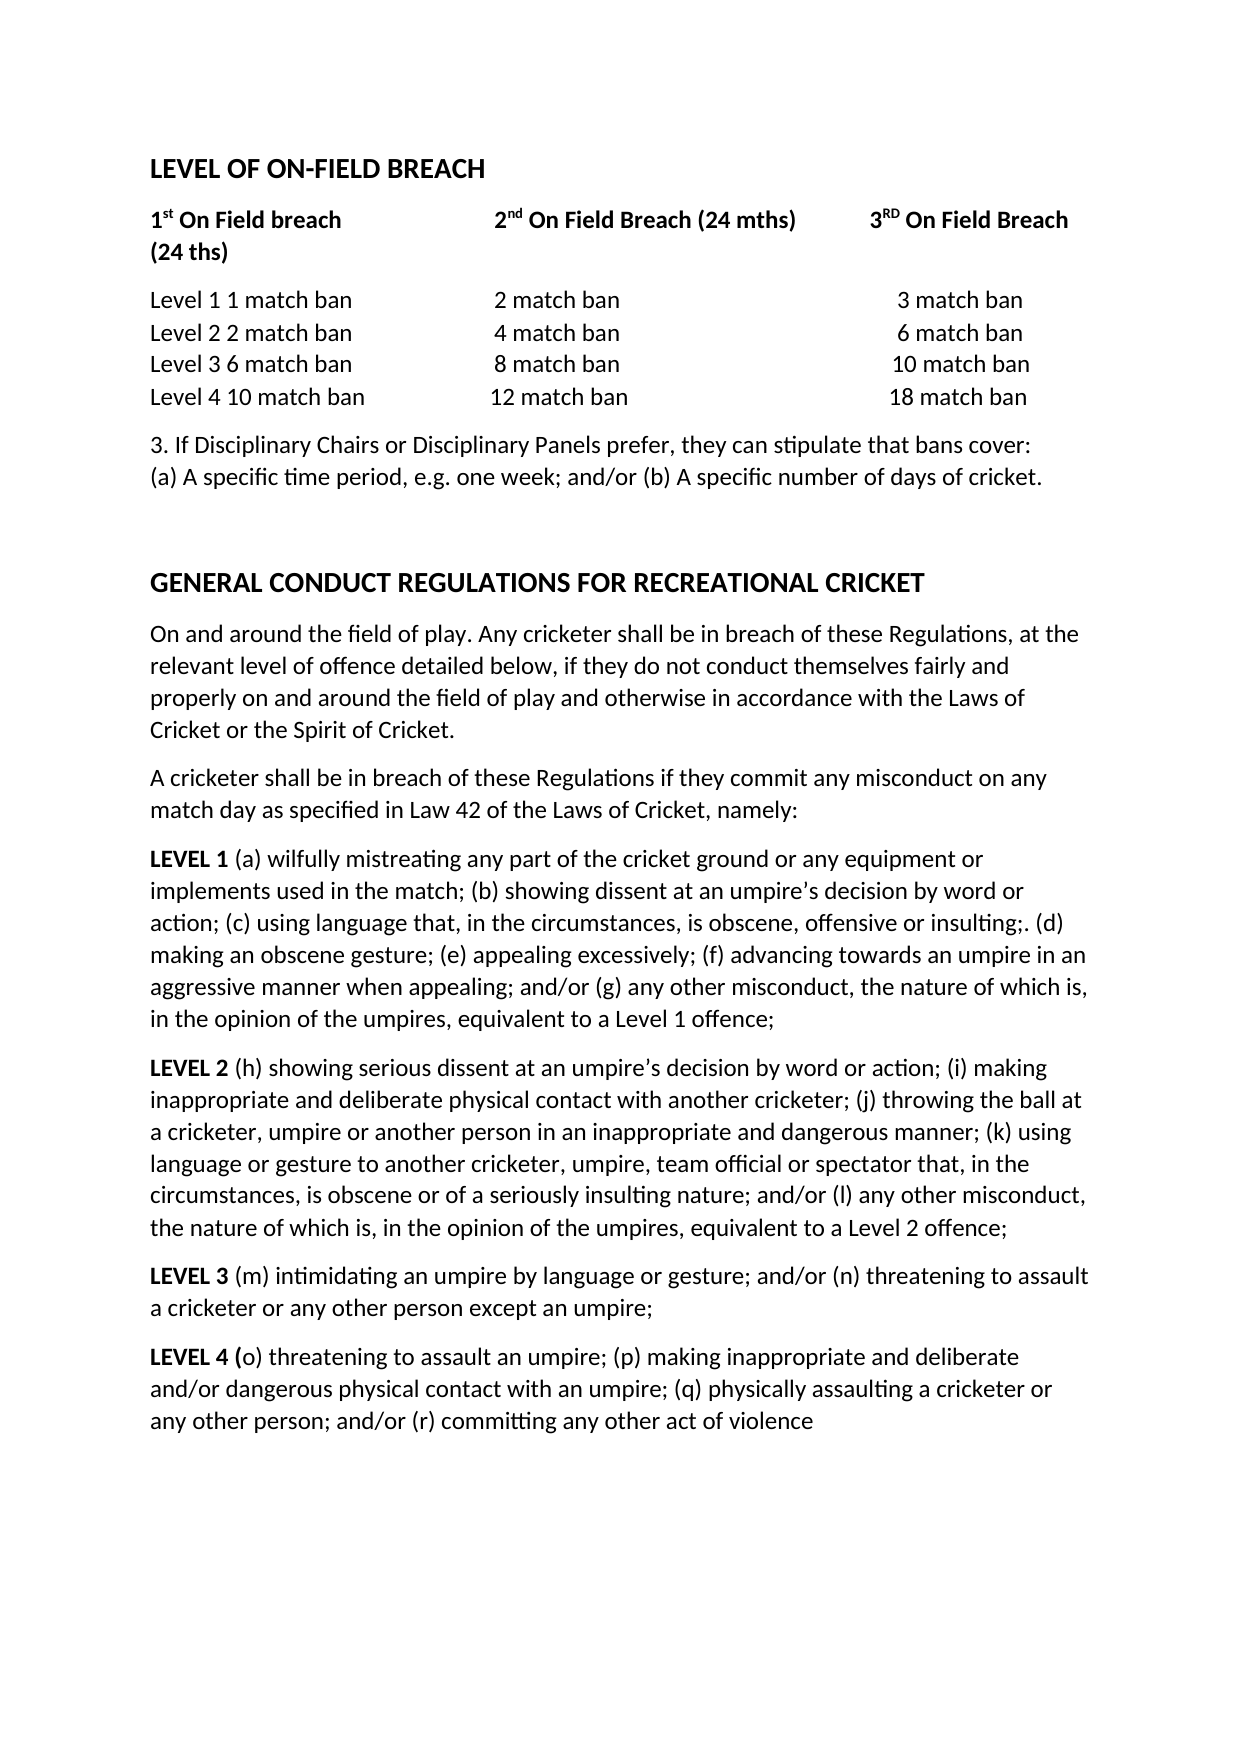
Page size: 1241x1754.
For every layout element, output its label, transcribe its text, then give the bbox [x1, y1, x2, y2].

text GENERAL CONDUCT REGULATIONS FOR RECREATIONAL CRICKET [150, 564, 1090, 599]
text 1st On Field breach 2nd On Field Breach (24 mths) 3RD On Field Breach (24 ths) [150, 204, 1090, 267]
text LEVEL 3 (m) intimidating an umpire by language or gesture; and/or (n) threatening to assault a cricketer or any other person except an umpire; [150, 1260, 1090, 1323]
text Level 1 1 match ban 2 match ban 3 match ban Level 2 2 match ban 4 match ban 6 match ban Level 3 6 match ban 8 match ban 10 match ban Level 4 10 match ban 12 match ban 18 match ban [150, 285, 1090, 411]
text 3. If Disciplinary Chairs or Disciplinary Panels prefer, they can stipulate that bans cover: (a) A specific time period, e.g. one week; and/or (b) A specific number of days of cricket. [150, 429, 1090, 492]
text LEVEL 2 (h) showing serious dissent at an umpire’s decision by word or action; (i) making inappropriate and deliberate physical contact with another cricketer; (j) throwing the ball at a cricketer, umpire or another person in an inappropriate and dangerous manner; (k) using language or gesture to another cricketer, umpire, team official or spectator that, in the circumstances, is obscene or of a seriously insulting nature; and/or (l) any other misconduct, the nature of which is, in the opinion of the umpires, equivalent to a Level 2 offence; [150, 1052, 1090, 1242]
text LEVEL 1 (a) wilfully mistreating any part of the cricket ground or any equipment or implements used in the match; (b) showing dissent at an umpire’s decision by word or action; (c) using language that, in the circumstances, is obscene, offensive or insulting;. (d) making an obscene gesture; (e) appealing excessively; (f) advancing towards an umpire in an aggressive manner when appealing; and/or (g) any other misconduct, the nature of which is, in the opinion of the umpires, equivalent to a Level 1 offence; [150, 843, 1090, 1034]
text A cricketer shall be in breach of these Regulations if they commit any misconduct on any match day as specified in Law 42 of the Laws of Cricket, namely: [150, 763, 1090, 825]
text On and around the field of play. Any cricketer shall be in breach of these Regulations, at the relevant level of offence detailed below, if they do not conduct themselves fairly and properly on and around the field of play and otherwise in accordance with the Laws of Cricket or the Spirit of Cricket. [150, 618, 1090, 744]
text LEVEL OF ON-FIELD BREACH [150, 150, 1090, 186]
text LEVEL 4 (o) threatening to assault an umpire; (p) making inappropriate and deliberate and/or dangerous physical contact with an umpire; (q) physically assaulting a cricketer or any other person; and/or (r) committing any other act of violence [150, 1341, 1090, 1435]
